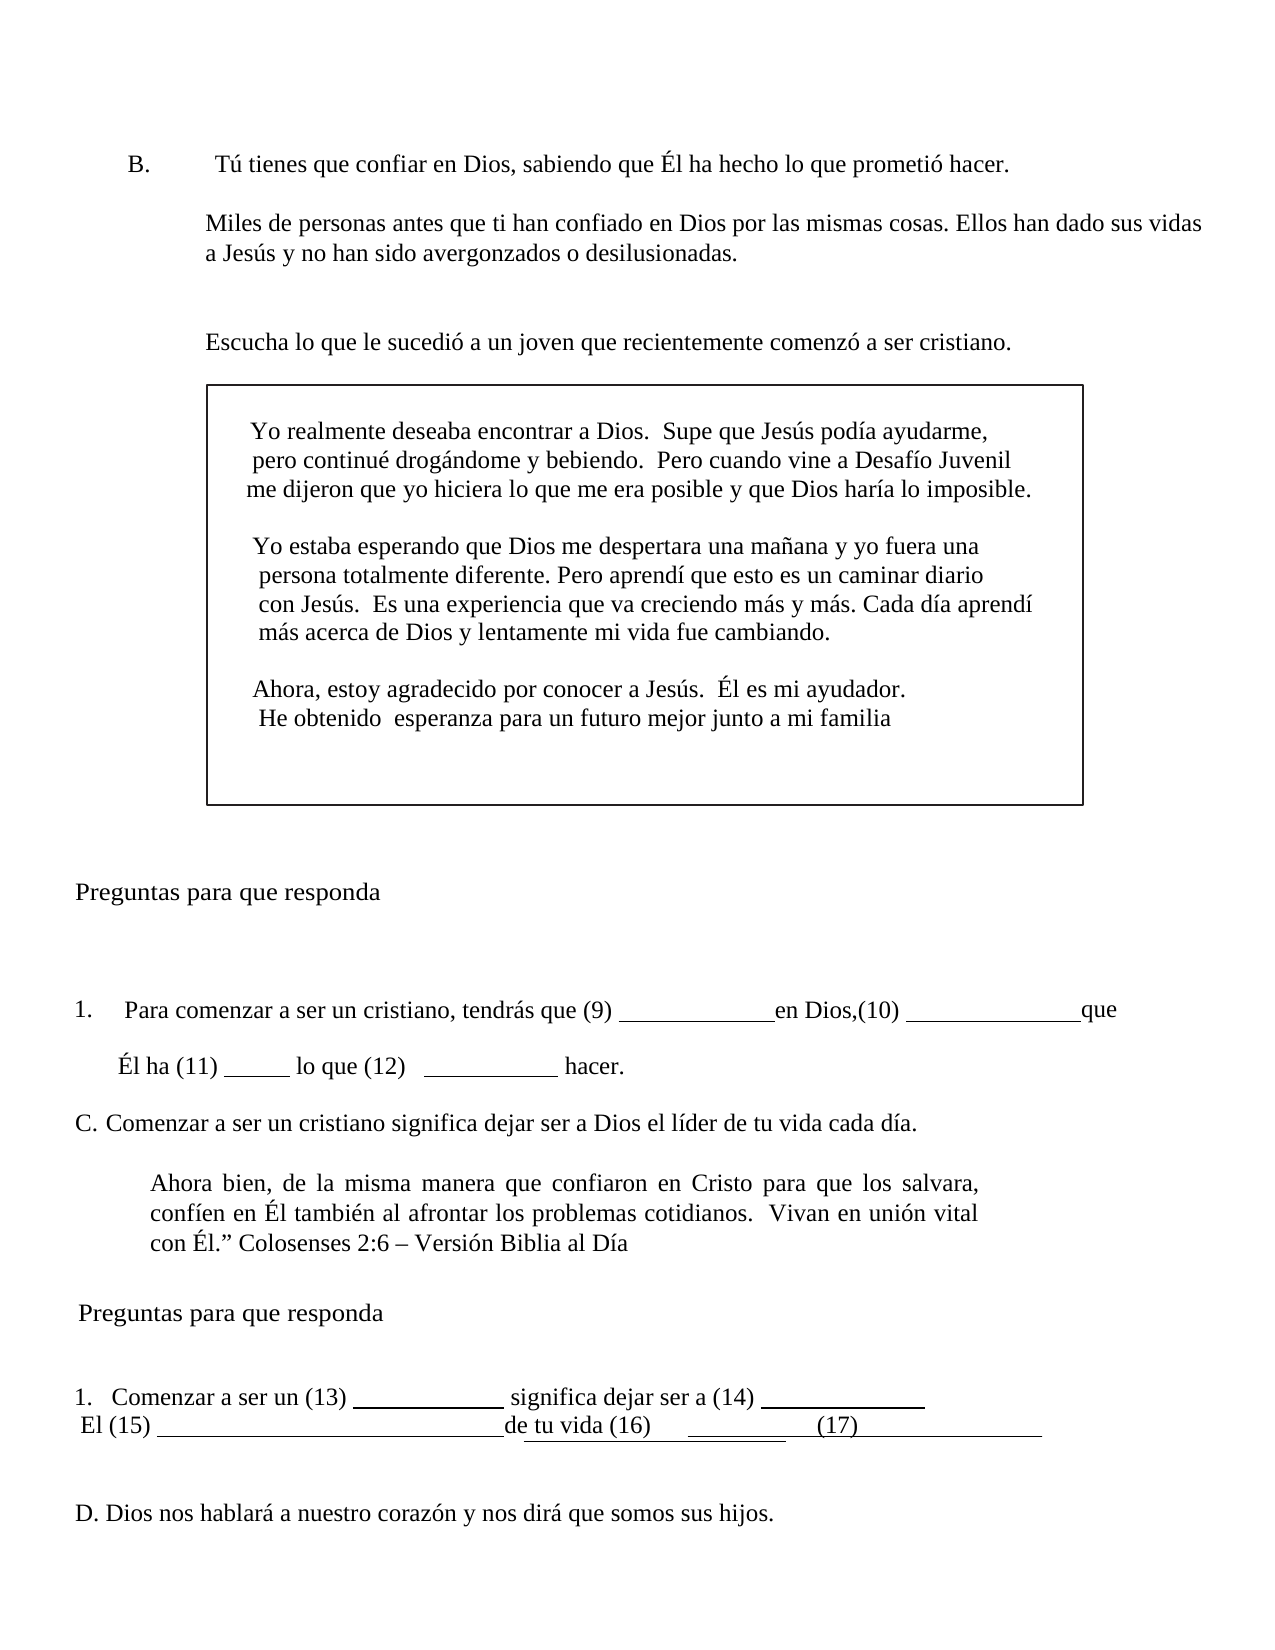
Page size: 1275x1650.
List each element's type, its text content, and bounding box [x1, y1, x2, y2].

text D. Dios nos hablará a nuestro corazón y nos dirá que somos sus hijos. [75, 1498, 1212, 1527]
text con Jesús. Es una experiencia que va creciendo más y más. Cada día aprendí [214, 589, 1203, 618]
text B. Tú tienes que confiar en Dios, sabiendo que Él ha hecho lo que prometió hacer. [75, 149, 1086, 177]
text He obtenido esperanza para un futuro mejor junto a mi familia [252, 703, 1147, 732]
text El (15) de tu vida (16) (17) [74, 1410, 1212, 1438]
text Escucha lo que le sucedió a un joven que recientemente comenzó a ser cristiano. [205, 327, 1204, 356]
text Yo estaba esperando que Dios me despertara una mañana y yo fuera una [214, 532, 1203, 560]
text Miles de personas antes que ti han confiado en Dios por las mismas cosas. Ellos han dado sus vidas a Jesús y no han sido avergonzados o desilusionadas. [205, 208, 1204, 266]
text persona totalmente diferente. Pero aprendí que esto es un caminar diario [214, 560, 1203, 589]
list Para comenzar a ser un cristiano, tendrás que (9) en Dios,(10) que [74, 995, 1165, 1023]
text 1. Comenzar a ser un (13) significa dejar ser a (14) [74, 1382, 1212, 1410]
text pero continué drogándome y bebiendo. Pero cuando vine a Desafío Juvenil [64, 445, 1200, 474]
text Preguntas para que responda [64, 1297, 1212, 1326]
text Yo realmente deseaba encontrar a Dios. Supe que Jesús podía ayudarme, [112, 416, 1200, 445]
text más acerca de Dios y lentamente mi vida fue cambiando. [214, 618, 1203, 647]
list Él ha (11) lo que (12) hacer. [111, 1052, 1165, 1080]
text C. Comenzar a ser un cristiano significa dejar ser a Dios el líder de tu vida cada día. [75, 1108, 1212, 1137]
text Ahora, estoy agradecido por conocer a Jesús. Él es mi ayudador. [252, 675, 1147, 703]
text me dijeron que yo hiciera lo que me era posible y que Dios haría lo imposible. [64, 474, 1200, 503]
text Ahora bien, de la misma manera que confiaron en Cristo para que los salvara, confíen en Él también al afrontar los problemas cotidianos. Vivan en unión vital con Él.” Colosenses 2:6 – Versión Biblia al Día [150, 1168, 979, 1257]
text Preguntas para que responda [75, 877, 541, 906]
